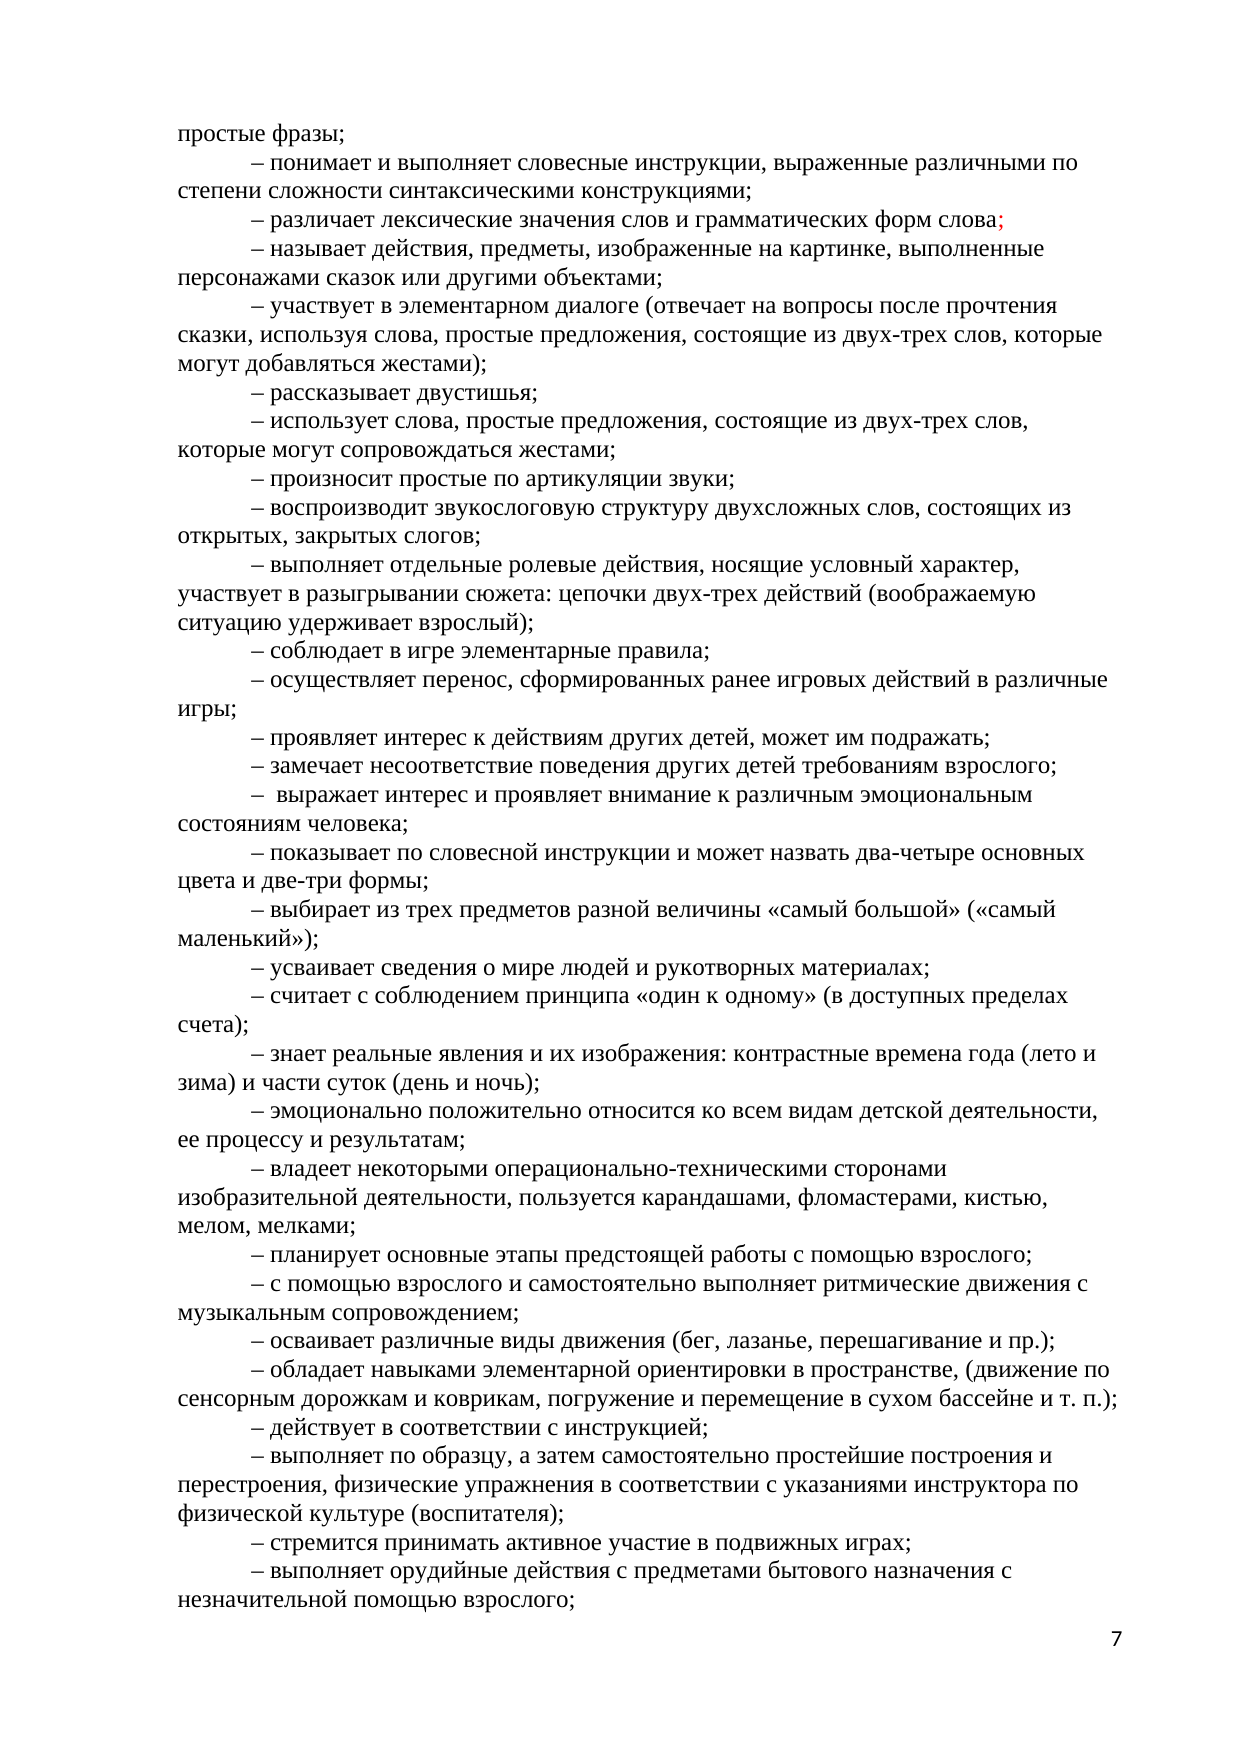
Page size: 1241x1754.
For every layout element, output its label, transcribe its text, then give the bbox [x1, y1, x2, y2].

text – проявляет интерес к действиям других детей, может им подражать; [177, 722, 1122, 751]
text – выполняет отдельные ролевые действия, носящие условный характер, участвует в разыгрывании сюжета: цепочки двух-трех действий (воображаемую ситуацию удерживает взрослый); [177, 549, 1122, 636]
text – произносит простые по артикуляции звуки; [177, 463, 1122, 492]
text – соблюдает в игре элементарные правила; [177, 636, 1122, 664]
text – усваивает сведения о мире людей и рукотворных материалах; [177, 952, 1122, 981]
text – показывает по словесной инструкции и может назвать два-четыре основных цвета и две-три формы; [177, 837, 1122, 894]
text – владеет некоторыми операционально-техническими сторонами изобразительной деятельности, пользуется карандашами, фломастерами, кистью, мелом, мелками; [177, 1153, 1122, 1239]
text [177, 118, 1122, 147]
text – обладает навыками элементарной ориентировки в пространстве, (движение по сенсорным дорожкам и коврикам, погружение и перемещение в сухом бассейне и т. п.); [177, 1354, 1122, 1412]
text – замечает несоответствие поведения других детей требованиям взрослого; [177, 751, 1122, 779]
text – использует слова, простые предложения, состоящие из двух-трех слов, которые могут сопровождаться жестами; [177, 406, 1122, 463]
text – стремится принимать активное участие в подвижных играх; [177, 1527, 1122, 1556]
text – различает лексические значения слов и грамматических форм слова; [177, 204, 1122, 233]
text – эмоционально положительно относится ко всем видам детской деятельности, ее процессу и результатам; [177, 1096, 1122, 1153]
text – выбирает из трех предметов разной величины «самый большой» («самый маленький»); [177, 894, 1122, 952]
text – с помощью взрослого и самостоятельно выполняет ритмические движения с музыкальным сопровождением; [177, 1268, 1122, 1326]
text – осваивает различные виды движения (бег, лазанье, перешагивание и пр.); [177, 1326, 1122, 1354]
text – называет действия, предметы, изображенные на картинке, выполненные персонажами сказок или другими объектами; [177, 233, 1122, 291]
text – выполняет по образцу, а затем самостоятельно простейшие построения и перестроения, физические упражнения в соответствии с указаниями инструктора по физической культуре (воспитателя); [177, 1441, 1122, 1527]
text – выполняет орудийные действия с предметами бытового назначения с незначительной помощью взрослого; [177, 1556, 1122, 1613]
text – знает реальные явления и их изображения: контрастные времена года (лето и зима) и части суток (день и ночь); [177, 1038, 1122, 1096]
text – действует в соответствии с инструкцией; [177, 1412, 1122, 1441]
text – считает с соблюдением принципа «один к одному» (в доступных пределах счета); [177, 981, 1122, 1038]
text – воспроизводит звукослоговую структуру двухсложных слов, состоящих из открытых, закрытых слогов; [177, 492, 1122, 549]
text – планирует основные этапы предстоящей работы с помощью взрослого; [177, 1239, 1122, 1268]
text – выражает интерес и проявляет внимание к различным эмоциональным состояниям человека; [177, 779, 1122, 837]
text – осуществляет перенос, сформированных ранее игровых действий в различные игры; [177, 664, 1122, 722]
text – рассказывает двустишья; [177, 377, 1122, 406]
text – участвует в элементарном диалоге (отвечает на вопросы после прочтения сказки, используя слова, простые предложения, состоящие из двух-трех слов, которые могут добавляться жестами); [177, 291, 1122, 377]
text – понимает и выполняет словесные инструкции, выраженные различными по степени сложности синтаксическими конструкциями; [177, 147, 1122, 204]
